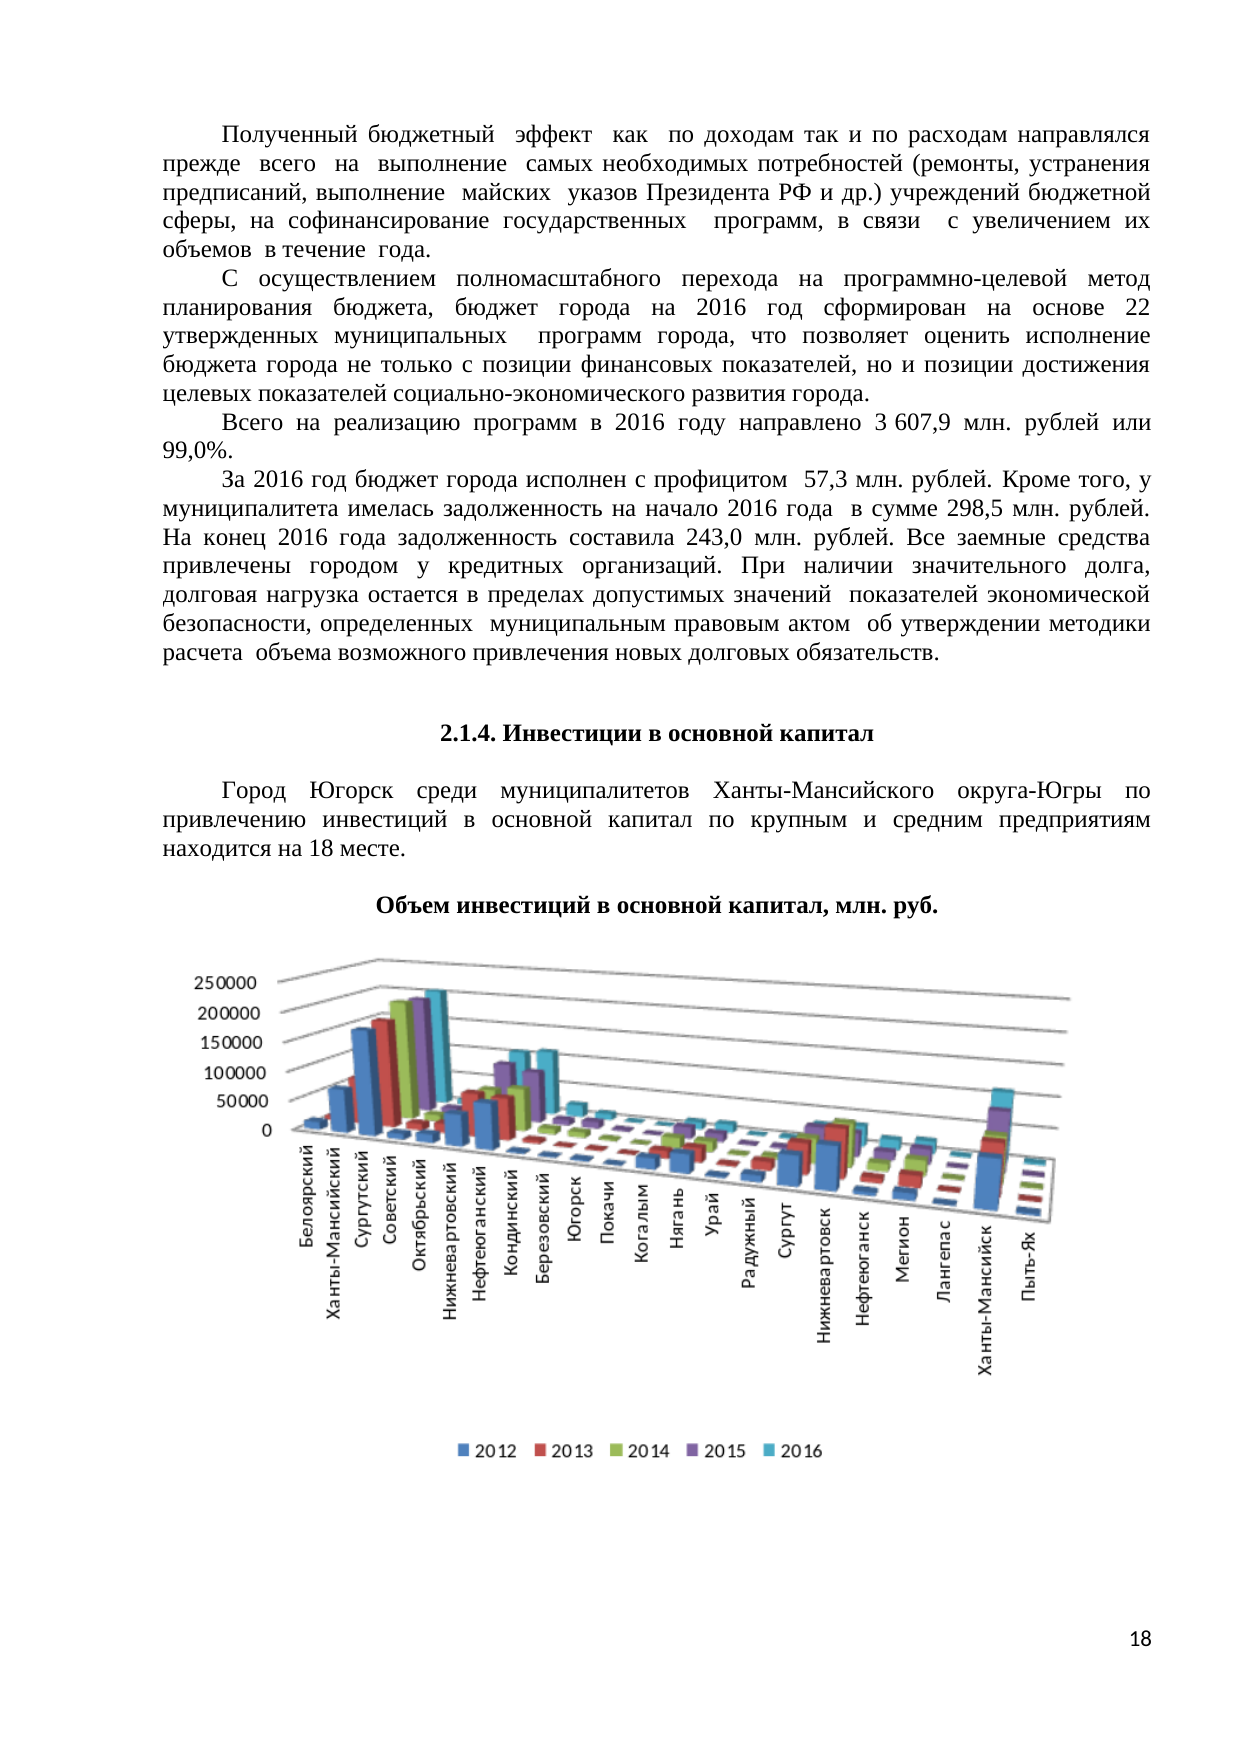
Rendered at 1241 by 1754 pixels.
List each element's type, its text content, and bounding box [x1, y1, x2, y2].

text Полученный бюджетный эффект как по доходам так и по расходам направлялся прежде всего на выполнение самых необходимых потребностей (ремонты, устранения предписаний, выполнение майских указов Президента РФ и др.) учреждений бюджетной сферы, на софинансирование государственных программ, в связи с увеличением их объемов в течение года. [163, 119, 1152, 263]
text С осуществлением полномасштабного перехода на программно-целевой метод планирования бюджета, бюджет города на 2016 год сформирован на основе 22 утвержденных муниципальных программ города, что позволяет оценить исполнение бюджета города не только с позиции финансовых показателей, но и позиции достижения целевых показателей социально-экономического развития города. [163, 263, 1152, 407]
text Всего на реализацию программ в 2016 году направлено 3 607,9 млн. рублей или 99,0%. [163, 407, 1152, 463]
text 2.1.4. Инвестиции в основной капитал [162, 718, 1152, 747]
text Объем инвестиций в основной капитал, млн. руб. [162, 891, 1152, 919]
text Город Югорск среди муниципалитетов Ханты-Мансийского округа-Югры по привлечению инвестиций в основной капитал по крупным и средним предприятиям находится на 18 месте. [162, 776, 1152, 862]
text За 2016 год бюджет города исполнен с профицитом 57,3 млн. рублей. Кроме того, у муниципалитета имелась задолженность на начало 2016 года в сумме 298,5 млн. рублей. На конец 2016 года задолженность составила 243,0 млн. рублей. Все заемные средства привлечены городом у кредитных организаций. При наличии значительного долга, долговая нагрузка остается в пределах допустимых значений показателей экономической безопасности, определенных муниципальным правовым актом об утверждении методики расчета объема возможного привлечения новых долговых обязательств. [163, 463, 1152, 688]
